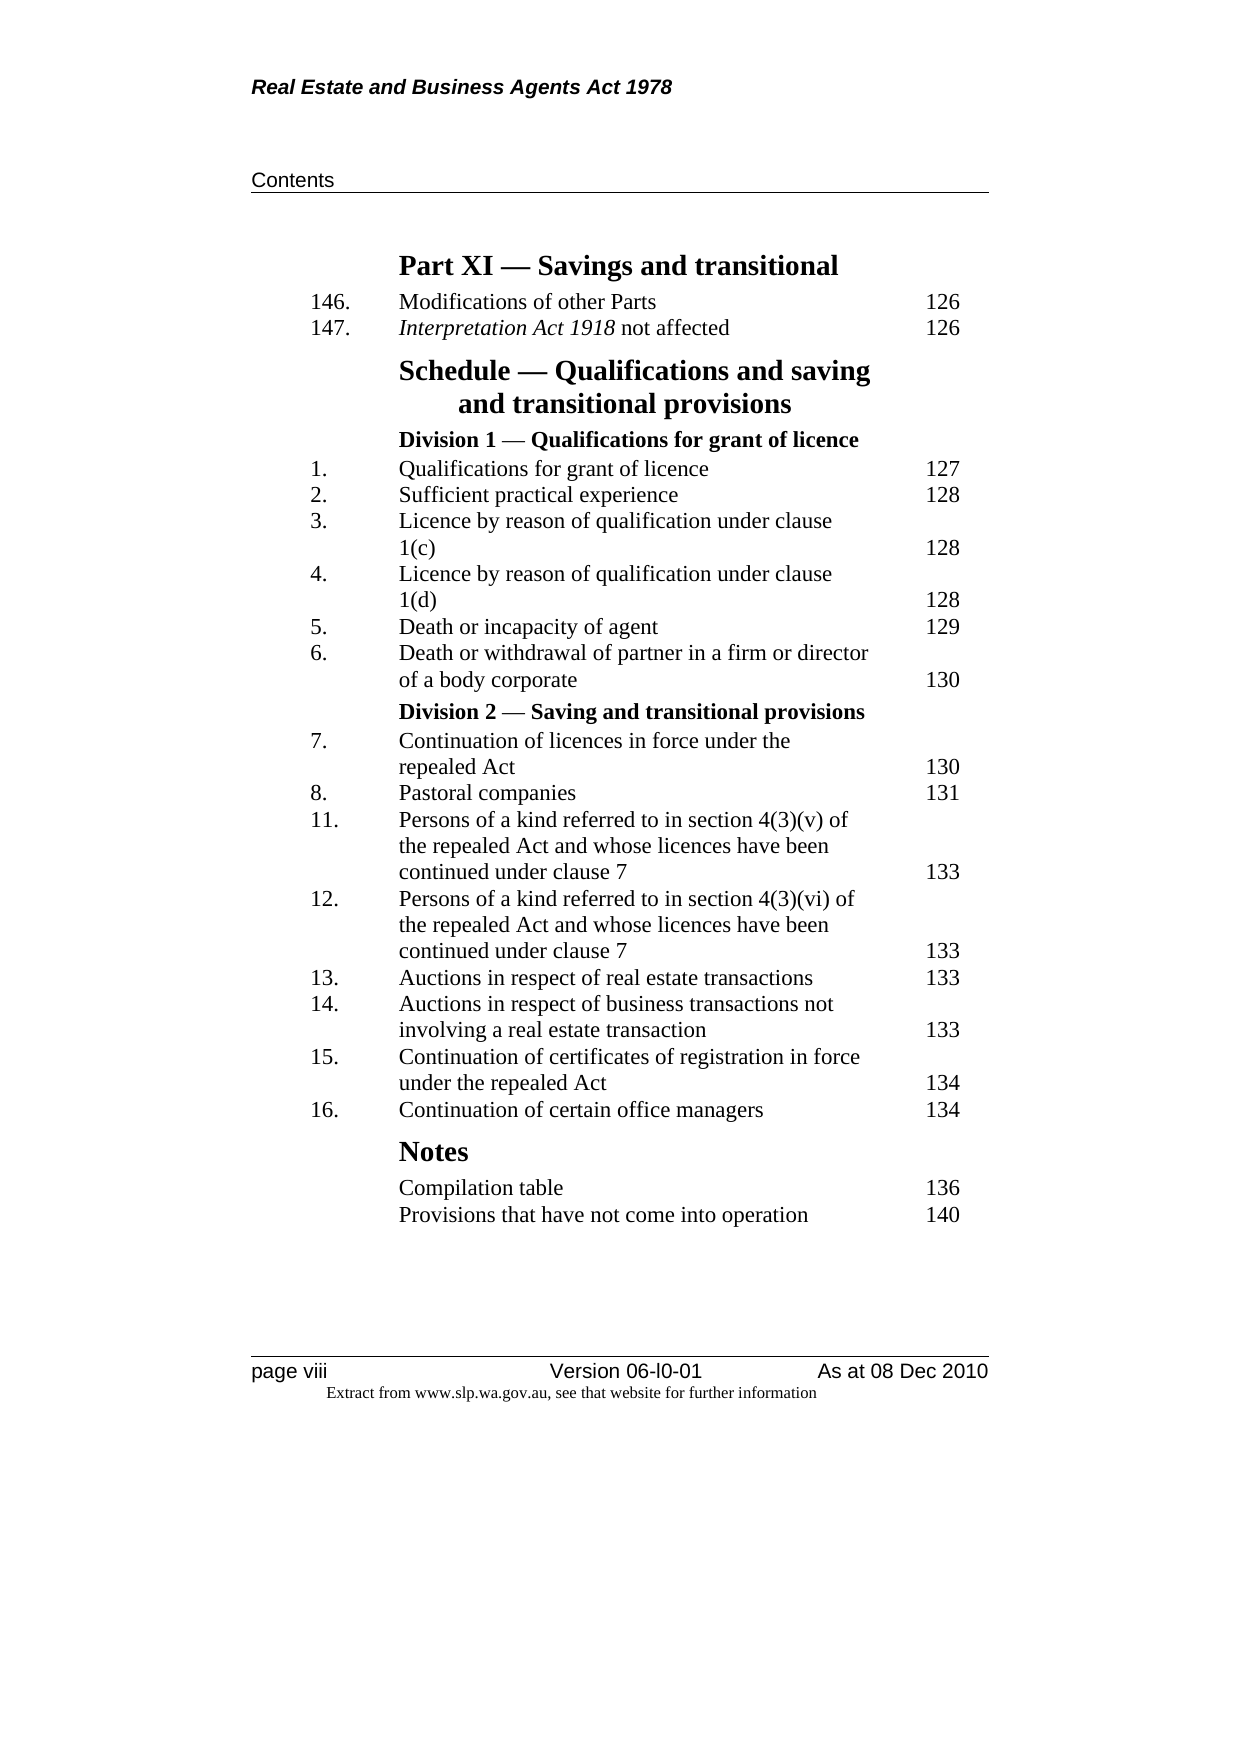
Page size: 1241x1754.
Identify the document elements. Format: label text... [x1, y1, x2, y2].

text 3. Licence by reason of qualification under clause 1(c) 128 [310, 507, 871, 560]
text 1. Qualifications for grant of licence 127 [310, 455, 871, 481]
text 12. Persons of a kind referred to in section 4(3)(vi) of the repealed Act and whose licences have been continued under clause 7 133 [310, 885, 871, 964]
text 147. Interpretation Act 1918 not affected 126 [310, 314, 871, 341]
text 14. Auctions in respect of business transactions not involving a real estate transaction 133 [310, 990, 871, 1043]
text Provisions that have not come into operation 140 [310, 1201, 871, 1227]
text 146. Modifications of other Parts 126 [310, 288, 871, 314]
text Division 2 — Saving and transitional provisions [399, 698, 871, 724]
text 11. Persons of a kind referred to in section 4(3)(v) of the repealed Act and whose licences have been continued under clause 7 133 [310, 806, 871, 885]
text 4. Licence by reason of qualification under clause 1(d) 128 [310, 560, 871, 613]
text 13. Auctions in respect of real estate transactions 133 [310, 964, 871, 990]
text Notes [399, 1134, 871, 1168]
text Part XI — Savings and transitional [399, 248, 871, 282]
text 5. Death or incapacity of agent 129 [310, 613, 871, 639]
text 16. Continuation of certain office managers 134 [310, 1096, 871, 1122]
text Compilation table 136 [310, 1174, 871, 1201]
text 8. Pastoral companies 131 [310, 779, 871, 806]
text Division 1 — Qualifications for grant of licence [399, 426, 871, 453]
text 2. Sufficient practical experience 128 [310, 481, 871, 507]
text 15. Continuation of certificates of registration in force under the repealed Act 134 [310, 1043, 871, 1096]
text 6. Death or withdrawal of partner in a firm or director of a body corporate 130 [310, 639, 871, 692]
text 7. Continuation of licences in force under the repealed Act 130 [310, 727, 871, 779]
text Schedule — Qualifications and saving and transitional provisions [399, 353, 871, 420]
